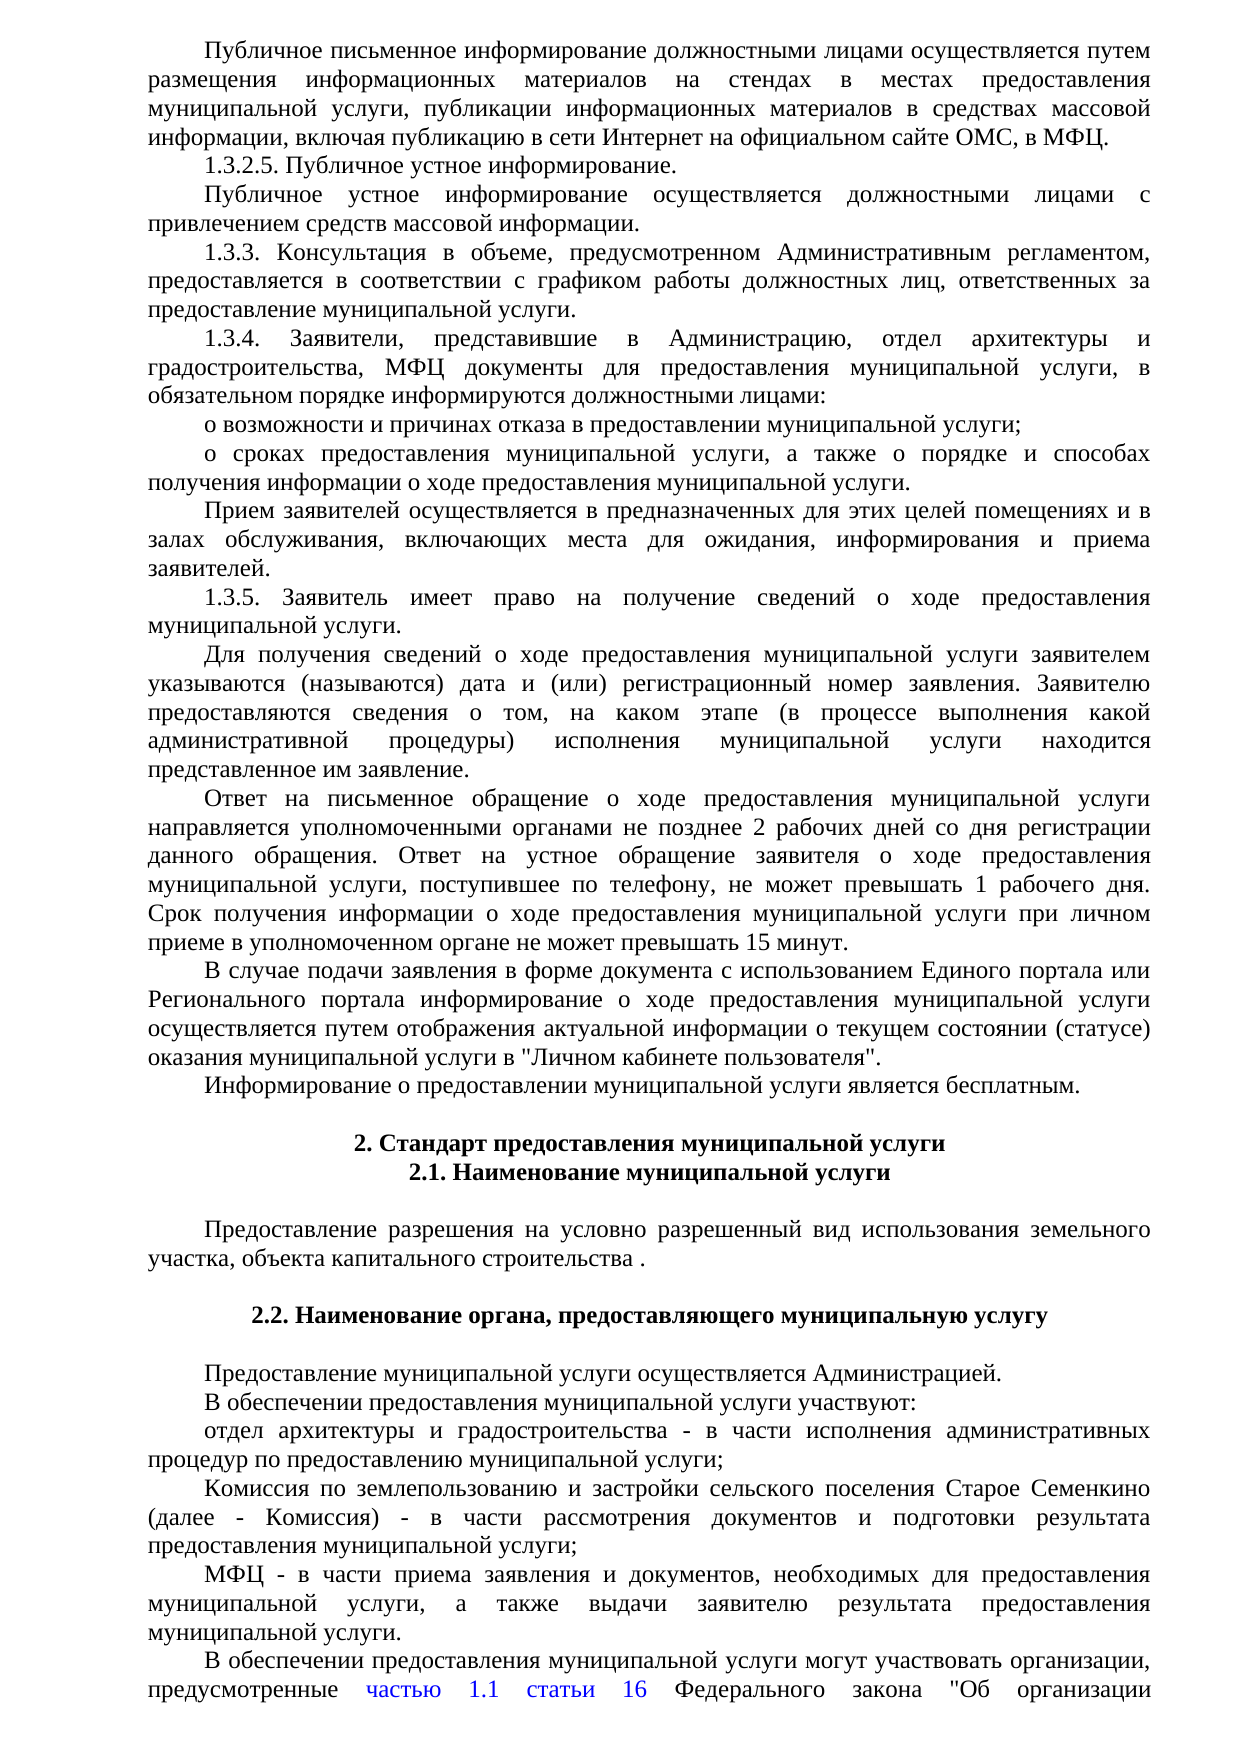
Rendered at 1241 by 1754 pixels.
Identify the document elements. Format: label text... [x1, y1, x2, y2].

text Для получения сведений о ходе предоставления муниципальной услуги заявителем указываются (называются) дата и (или) регистрационный номер заявления. Заявителю предоставляются сведения о том, на каком этапе (в процессе выполнения какой административной процедуры) исполнения муниципальной услуги находится представленное им заявление. [148, 639, 1152, 783]
text Предоставление разрешения на условно разрешенный вид использования земельного участка, объекта капитального строительства . [148, 1214, 1152, 1272]
text 1.3.4. Заявители, представившие в Администрацию, отдел архитектуры и градостроительства, МФЦ документы для предоставления муниципальной услуги, в обязательном порядке информируются должностными лицами: [148, 323, 1152, 409]
text В случае подачи заявления в форме документа с использованием Единого портала или Регионального портала информирование о ходе предоставления муниципальной услуги осуществляется путем отображения актуальной информации о текущем состоянии (статусе) оказания муниципальной услуги в "Личном кабинете пользователя". [148, 955, 1152, 1070]
text 2. Стандарт предоставления муниципальной услуги [148, 1128, 1152, 1157]
text 1.3.5. Заявитель имеет право на получение сведений о ходе предоставления муниципальной услуги. [148, 582, 1152, 639]
text 1.3.3. Консультация в объеме, предусмотренном Административным регламентом, предоставляется в соответствии с графиком работы должностных лиц, ответственных за предоставление муниципальной услуги. [148, 237, 1152, 323]
text МФЦ - в части приема заявления и документов, необходимых для предоставления муниципальной услуги, а также выдачи заявителю результата предоставления муниципальной услуги. [148, 1559, 1152, 1645]
text Предоставление муниципальной услуги осуществляется Администрацией. [148, 1358, 1152, 1387]
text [148, 1645, 1152, 1703]
text о возможности и причинах отказа в предоставлении муниципальной услуги; [148, 409, 1152, 438]
text 2.2. Наименование органа, предоставляющего муниципальную услугу [148, 1300, 1152, 1329]
text Публичное устное информирование осуществляется должностными лицами с привлечением средств массовой информации. [148, 179, 1152, 237]
text Публичное письменное информирование должностными лицами осуществляется путем размещения информационных материалов на стендах в местах предоставления муниципальной услуги, публикации информационных материалов в средствах массовой информации, включая публикацию в сети Интернет на официальном сайте ОМС, в МФЦ. [148, 35, 1152, 150]
text Информирование о предоставлении муниципальной услуги является бесплатным. [148, 1070, 1152, 1099]
text Ответ на письменное обращение о ходе предоставления муниципальной услуги направляется уполномоченными органами не позднее 2 рабочих дней со дня регистрации данного обращения. Ответ на устное обращение заявителя о ходе предоставления муниципальной услуги, поступившее по телефону, не может превышать 1 рабочего дня. Срок получения информации о ходе предоставления муниципальной услуги при личном приеме в уполномоченном органе не может превышать 15 минут. [148, 783, 1152, 955]
text В обеспечении предоставления муниципальной услуги участвуют: [148, 1387, 1152, 1415]
text 2.1. Наименование муниципальной услуги [148, 1157, 1152, 1185]
text Комиссия по землепользованию и застройки сельского поселения Старое Семенкино (далее - Комиссия) - в части рассмотрения документов и подготовки результата предоставления муниципальной услуги; [148, 1473, 1152, 1559]
text отдел архитектуры и градостроительства - в части исполнения административных процедур по предоставлению муниципальной услуги; [148, 1415, 1152, 1473]
text о сроках предоставления муниципальной услуги, а также о порядке и способах получения информации о ходе предоставления муниципальной услуги. [148, 438, 1152, 495]
text 1.3.2.5. Публичное устное информирование. [148, 150, 1152, 179]
text Прием заявителей осуществляется в предназначенных для этих целей помещениях и в залах обслуживания, включающих места для ожидания, информирования и приема заявителей. [148, 495, 1152, 582]
